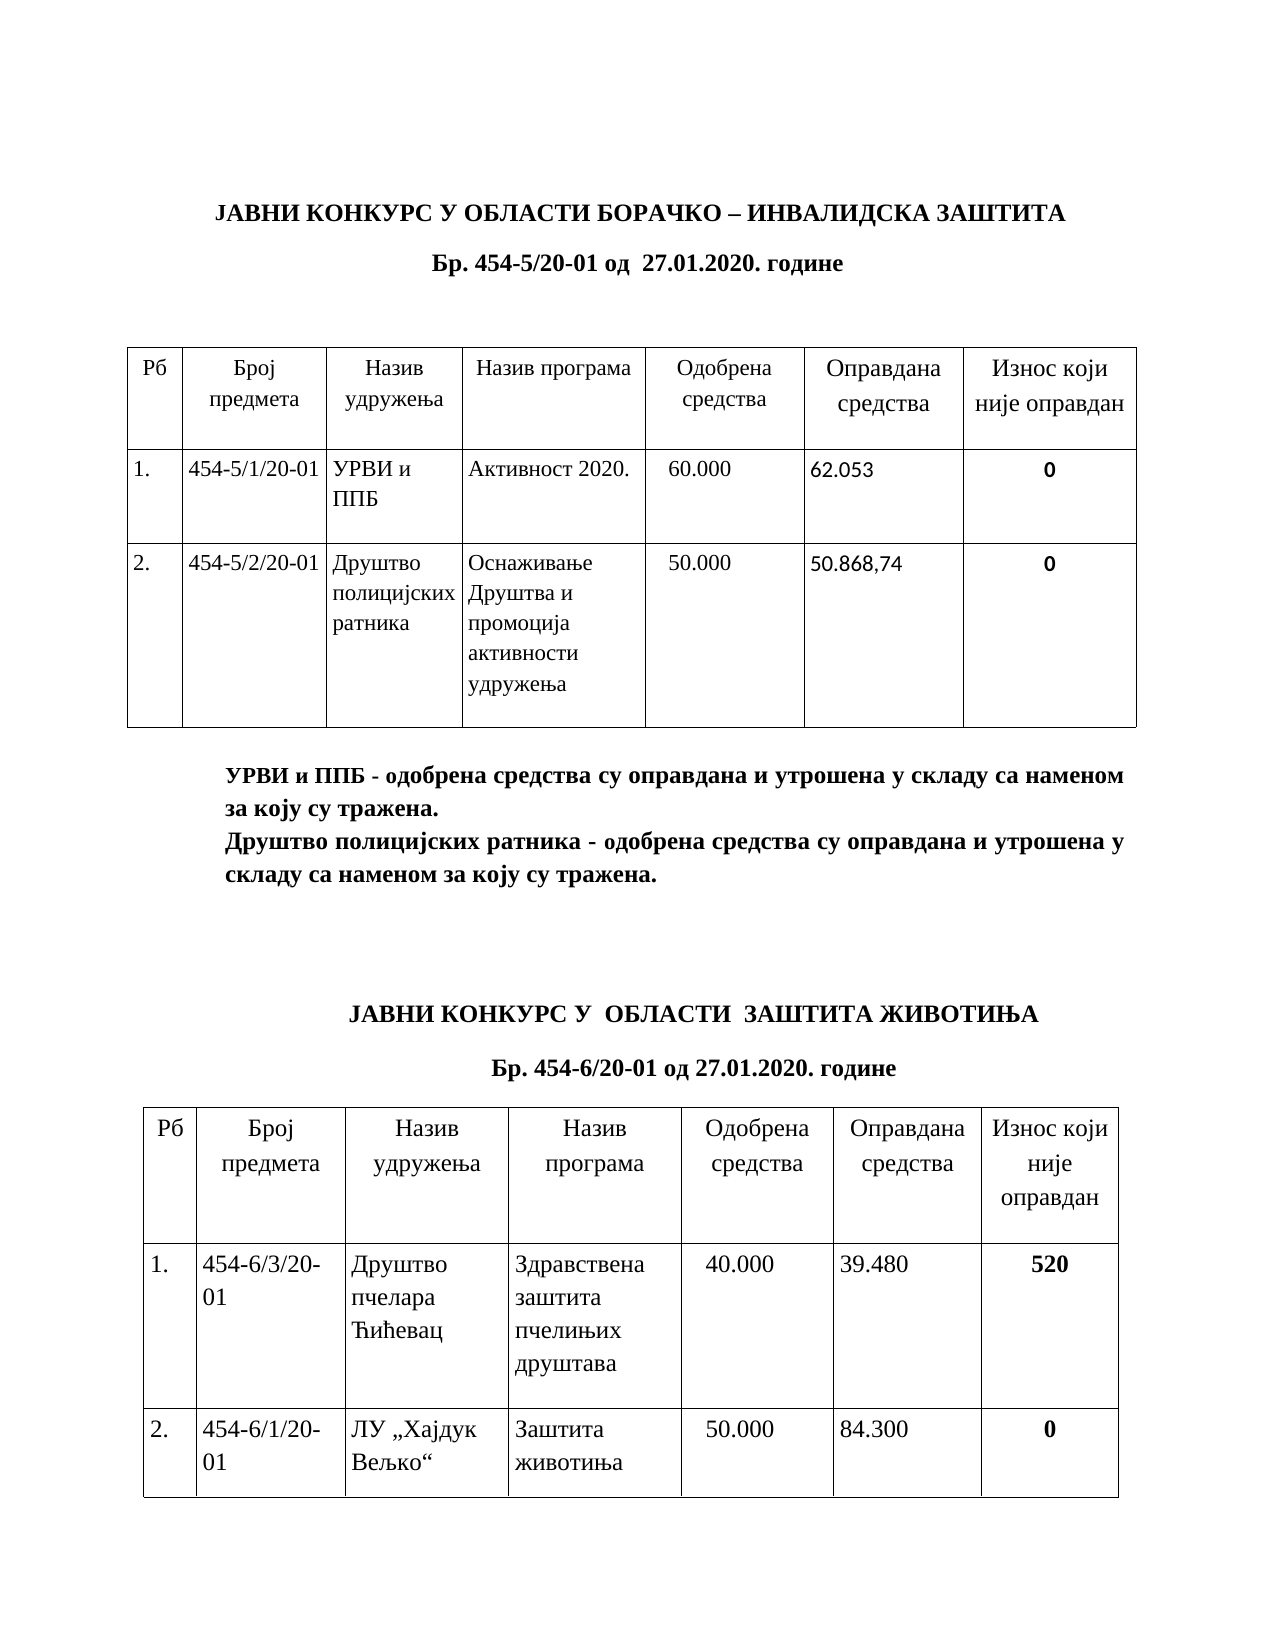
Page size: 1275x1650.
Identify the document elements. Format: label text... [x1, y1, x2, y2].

table_cell 454-5/2/20-01 [183, 544, 326, 727]
table_header Износ који није оправдан [982, 1108, 1118, 1243]
table_cell 454-6/1/20-01 [197, 1409, 345, 1496]
table_header Назив удружења [346, 1108, 508, 1243]
table_cell Оснаживање Друштва и промоција активности удружења [463, 544, 645, 727]
table_header Оправдана средства [805, 348, 963, 449]
table_cell 2. [128, 544, 182, 727]
table_cell Друштво пчелара Ћићевац [346, 1244, 508, 1408]
table_cell 0 [964, 450, 1136, 542]
table_cell Друштво полицијских ратника [327, 544, 462, 727]
table_cell УРВИ и ППБ [327, 450, 462, 542]
table_header Рб [144, 1108, 196, 1243]
table_cell ЛУ „Хајдук Вељко“ [346, 1409, 508, 1496]
table_header Одобрена средства [682, 1108, 833, 1243]
table_cell 50.868,74 [805, 544, 963, 727]
text Бр. 454-5/20-01 од 27.01.2020. године [150, 248, 1125, 277]
table_cell 62.053 [805, 450, 963, 542]
list Друштво полицијских ратника - одобрена средства су оправдана и утрошена у складу са наменом за коју су тражена. [225, 826, 1125, 888]
table_cell 454-6/3/20-01 [197, 1244, 345, 1408]
table_cell 2. [144, 1409, 196, 1496]
table_header Рб [128, 348, 182, 449]
table_header Оправдана средства [834, 1108, 981, 1243]
list УРВИ и ППБ - одобрена средства су оправдана и утрошена у складу са наменом за коју су тражена. [225, 760, 1125, 822]
text Бр. 454-6/20-01 од 27.01.2020. године [262, 1053, 1125, 1082]
text ЈАВНИ КОНКУРС У ОБЛАСТИ БОРАЧКО – ИНВАЛИДСКА ЗАШТИТА [150, 198, 1125, 227]
table_header Одобрена средства [646, 348, 804, 449]
table_cell 1. [144, 1244, 196, 1408]
table_cell 520 [982, 1244, 1118, 1408]
table_header Назив удружења [327, 348, 462, 449]
table_cell 454-5/1/20-01 [183, 450, 326, 542]
table_cell 39.480 [834, 1244, 981, 1408]
table_header Назив програма [463, 348, 645, 449]
table_cell Здравствена заштита пчелињих друштава [509, 1244, 681, 1408]
table_cell 40.000 [682, 1244, 833, 1408]
table_header Број предмета [197, 1108, 345, 1243]
table_cell 0 [964, 544, 1136, 727]
table_header Износ који није оправдан [964, 348, 1136, 449]
table_cell 1. [128, 450, 182, 542]
table_cell Заштита животиња [509, 1409, 681, 1496]
table_cell 60.000 [646, 450, 804, 542]
text ЈАВНИ КОНКУРС У ОБЛАСТИ ЗАШТИТА ЖИВОТИЊА [262, 999, 1125, 1028]
table_cell 0 [982, 1409, 1118, 1496]
table_cell 50.000 [682, 1409, 833, 1496]
table_cell Активност 2020. [463, 450, 645, 542]
table_cell 84.300 [834, 1409, 981, 1496]
table_cell 50.000 [646, 544, 804, 727]
table_header Број предмета [183, 348, 326, 449]
table_header Назив програма [509, 1108, 681, 1243]
